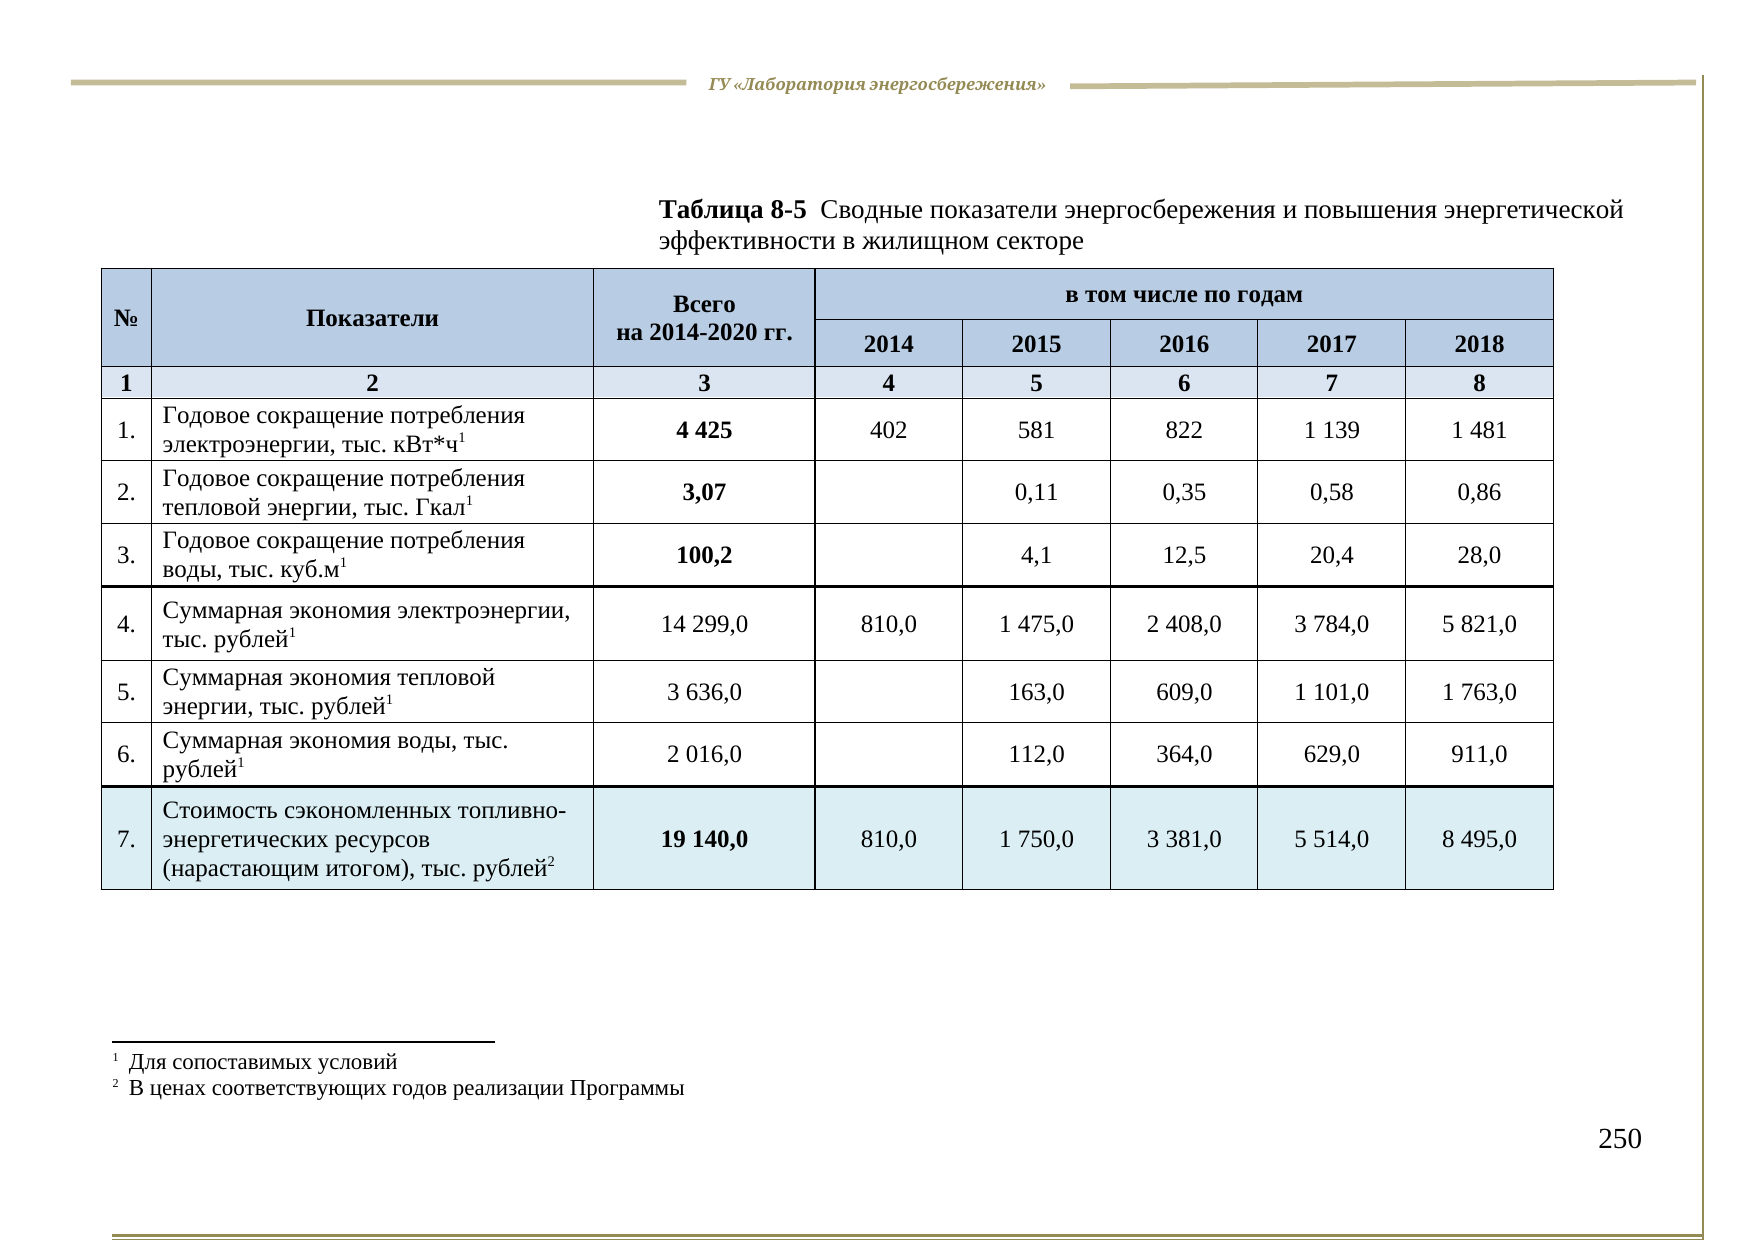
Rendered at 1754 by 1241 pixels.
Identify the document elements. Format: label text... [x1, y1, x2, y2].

table_header в том числе по годам [816, 269, 1553, 319]
table_cell 5 821,0 [1406, 588, 1553, 659]
table_cell 0,11 [963, 461, 1110, 522]
table_cell [816, 524, 962, 585]
table_cell 911,0 [1406, 723, 1553, 784]
table_cell Годовое сокращение потребления тепловой энергии, тыс. Гкал1 [152, 461, 593, 522]
table_cell 4. [102, 588, 151, 659]
table_cell Годовое сокращение потребления воды, тыс. куб.м1 [152, 524, 593, 585]
table_header Всего на 2014-2020 гг. [594, 269, 814, 366]
table_cell 1 139 [1258, 399, 1405, 460]
table_cell 1 763,0 [1406, 661, 1553, 722]
table_cell 3 381,0 [1111, 788, 1257, 889]
table_cell Суммарная экономия воды, тыс. рублей1 [152, 723, 593, 784]
table_cell 2017 [1258, 320, 1405, 366]
table_cell 2 016,0 [594, 723, 814, 784]
table_cell Суммарная экономия электроэнергии, тыс. рублей1 [152, 588, 593, 659]
table_cell 1 750,0 [963, 788, 1110, 889]
table_cell 14 299,0 [594, 588, 814, 659]
table_cell 12,5 [1111, 524, 1257, 585]
table_cell 20,4 [1258, 524, 1405, 585]
table_cell 810,0 [816, 788, 962, 889]
table_header Показатели [152, 269, 593, 366]
table_cell 0,35 [1111, 461, 1257, 522]
table_cell 1 475,0 [963, 588, 1110, 659]
table_cell 4,1 [963, 524, 1110, 585]
table_cell 2. [102, 461, 151, 522]
table_cell 8 495,0 [1406, 788, 1553, 889]
table_cell 3 [594, 367, 814, 397]
table_cell 100,2 [594, 524, 814, 585]
table_cell 2 [152, 367, 593, 397]
table_cell 3 636,0 [594, 661, 814, 722]
table_cell 5. [102, 661, 151, 722]
table_cell 609,0 [1111, 661, 1257, 722]
table_cell 7. [102, 788, 151, 889]
table_cell 1 481 [1406, 399, 1553, 460]
table_cell 2016 [1111, 320, 1257, 366]
table_cell 5 [963, 367, 1110, 397]
table_cell 163,0 [963, 661, 1110, 722]
table_cell 0,58 [1258, 461, 1405, 522]
table_cell 364,0 [1111, 723, 1257, 784]
table_cell 2 408,0 [1111, 588, 1257, 659]
table_cell 2015 [963, 320, 1110, 366]
table_cell 822 [1111, 399, 1257, 460]
table_cell 6 [1111, 367, 1257, 397]
table_cell 1. [102, 399, 151, 460]
table_cell 402 [816, 399, 962, 460]
table_cell [816, 661, 962, 722]
table_cell 2014 [816, 320, 962, 366]
table_cell Годовое сокращение потребления электроэнергии, тыс. кВт*ч [152, 399, 593, 460]
table_cell 4 [816, 367, 962, 397]
table_cell [816, 461, 962, 522]
table_cell 0,86 [1406, 461, 1553, 522]
table_cell 5 514,0 [1258, 788, 1405, 889]
table_cell 3 784,0 [1258, 588, 1405, 659]
table_cell [816, 723, 962, 784]
table_cell Стоимость сэкономленных топливно-энергетических ресурсов (нарастающим итогом), тыс. рублей [152, 788, 593, 889]
table_cell 6. [102, 723, 151, 784]
table_cell 8 [1406, 367, 1553, 397]
table_cell 28,0 [1406, 524, 1553, 585]
table_header № [102, 269, 151, 366]
table_cell 1 [102, 367, 151, 397]
table_cell 4 425 [594, 399, 814, 460]
table_cell 3,07 [594, 461, 814, 522]
table_cell 3. [102, 524, 151, 585]
table_cell 581 [963, 399, 1110, 460]
table_cell 629,0 [1258, 723, 1405, 784]
table_cell 7 [1258, 367, 1405, 397]
table_cell 2018 [1406, 320, 1553, 366]
table_cell 112,0 [963, 723, 1110, 784]
table_cell Суммарная экономия тепловой энергии, тыс. рублей1 [152, 661, 593, 722]
table_cell 1 101,0 [1258, 661, 1405, 722]
table_cell 810,0 [816, 588, 962, 659]
table_cell 19 140,0 [594, 788, 814, 889]
